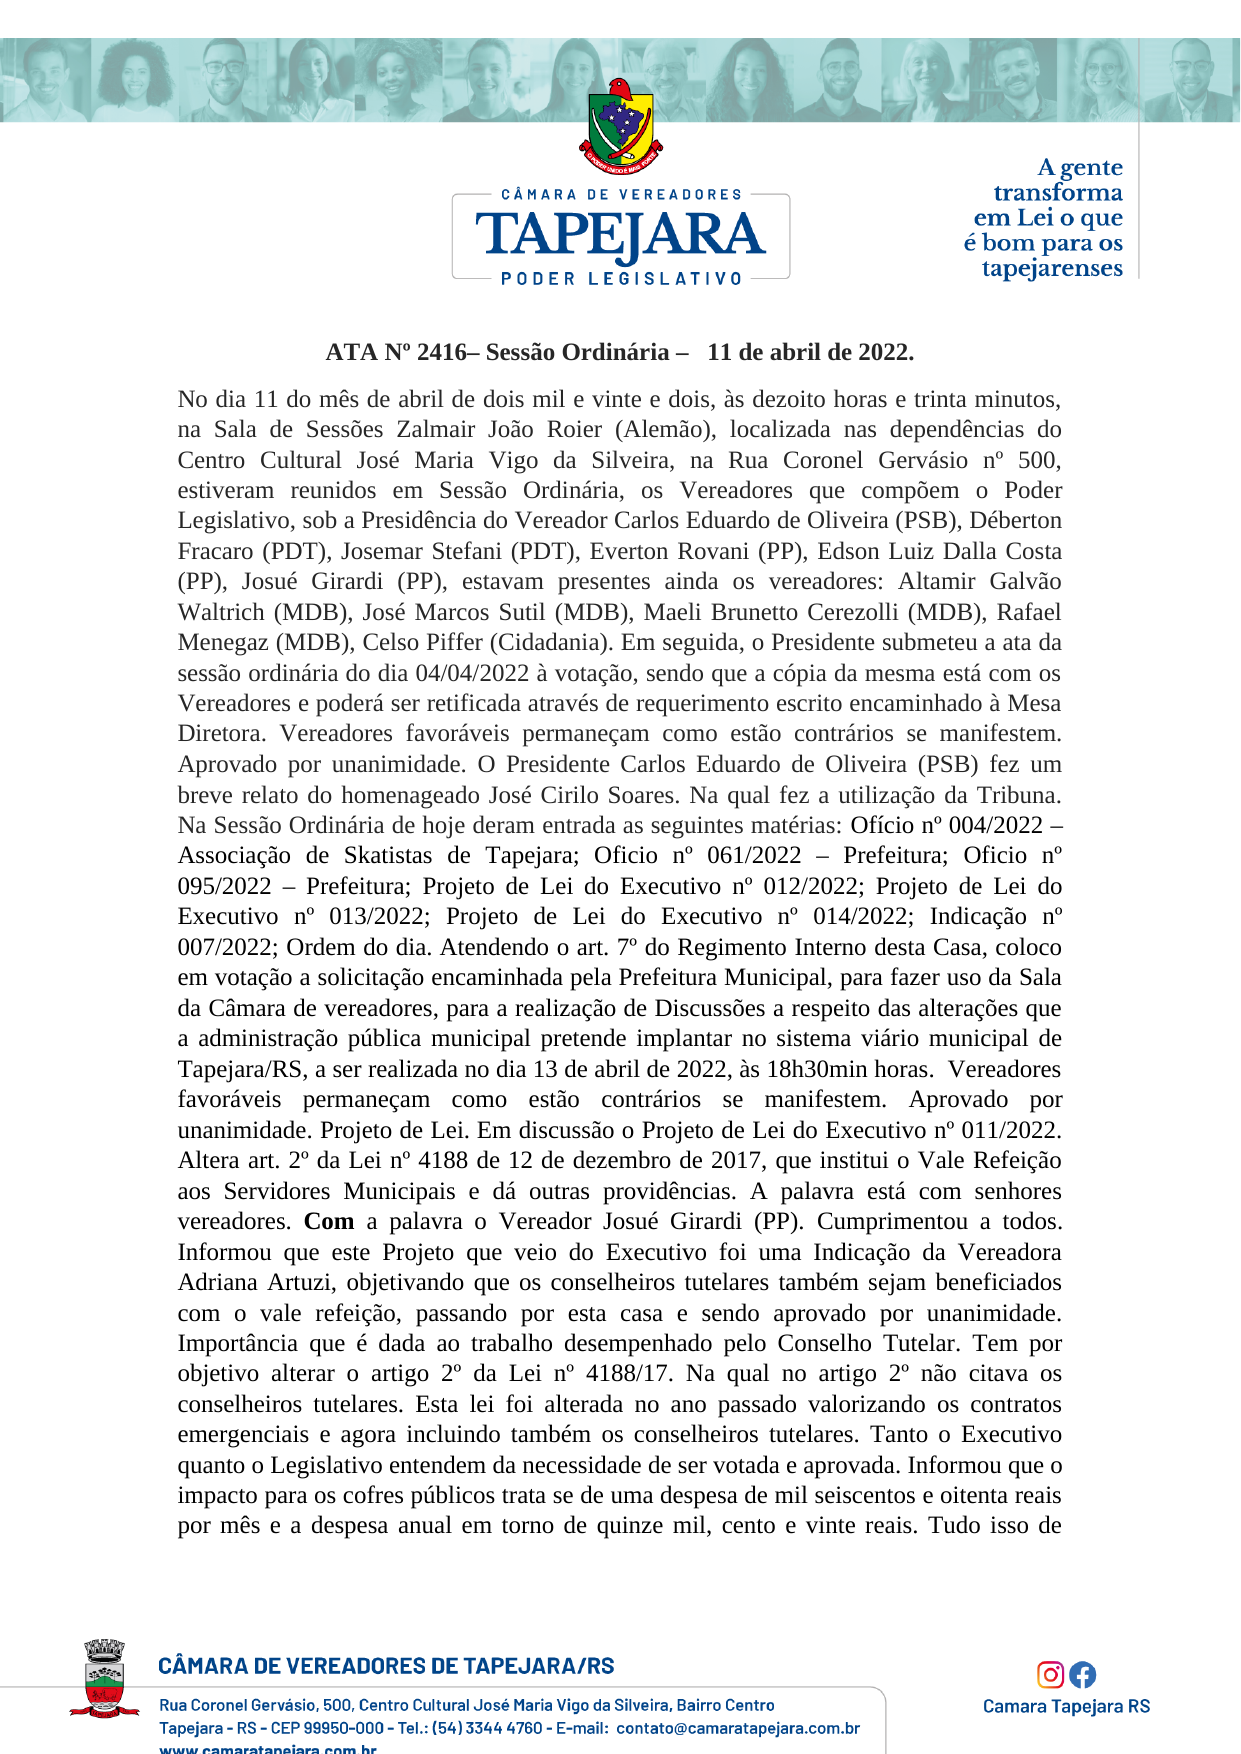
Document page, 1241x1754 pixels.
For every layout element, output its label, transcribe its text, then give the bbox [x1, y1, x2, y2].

picture [0, 38, 1241, 1754]
text ATA Nº 2416– Sessão Ordinária – 11 de abril de 2022. [177, 337, 1063, 366]
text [177, 384, 1063, 1539]
